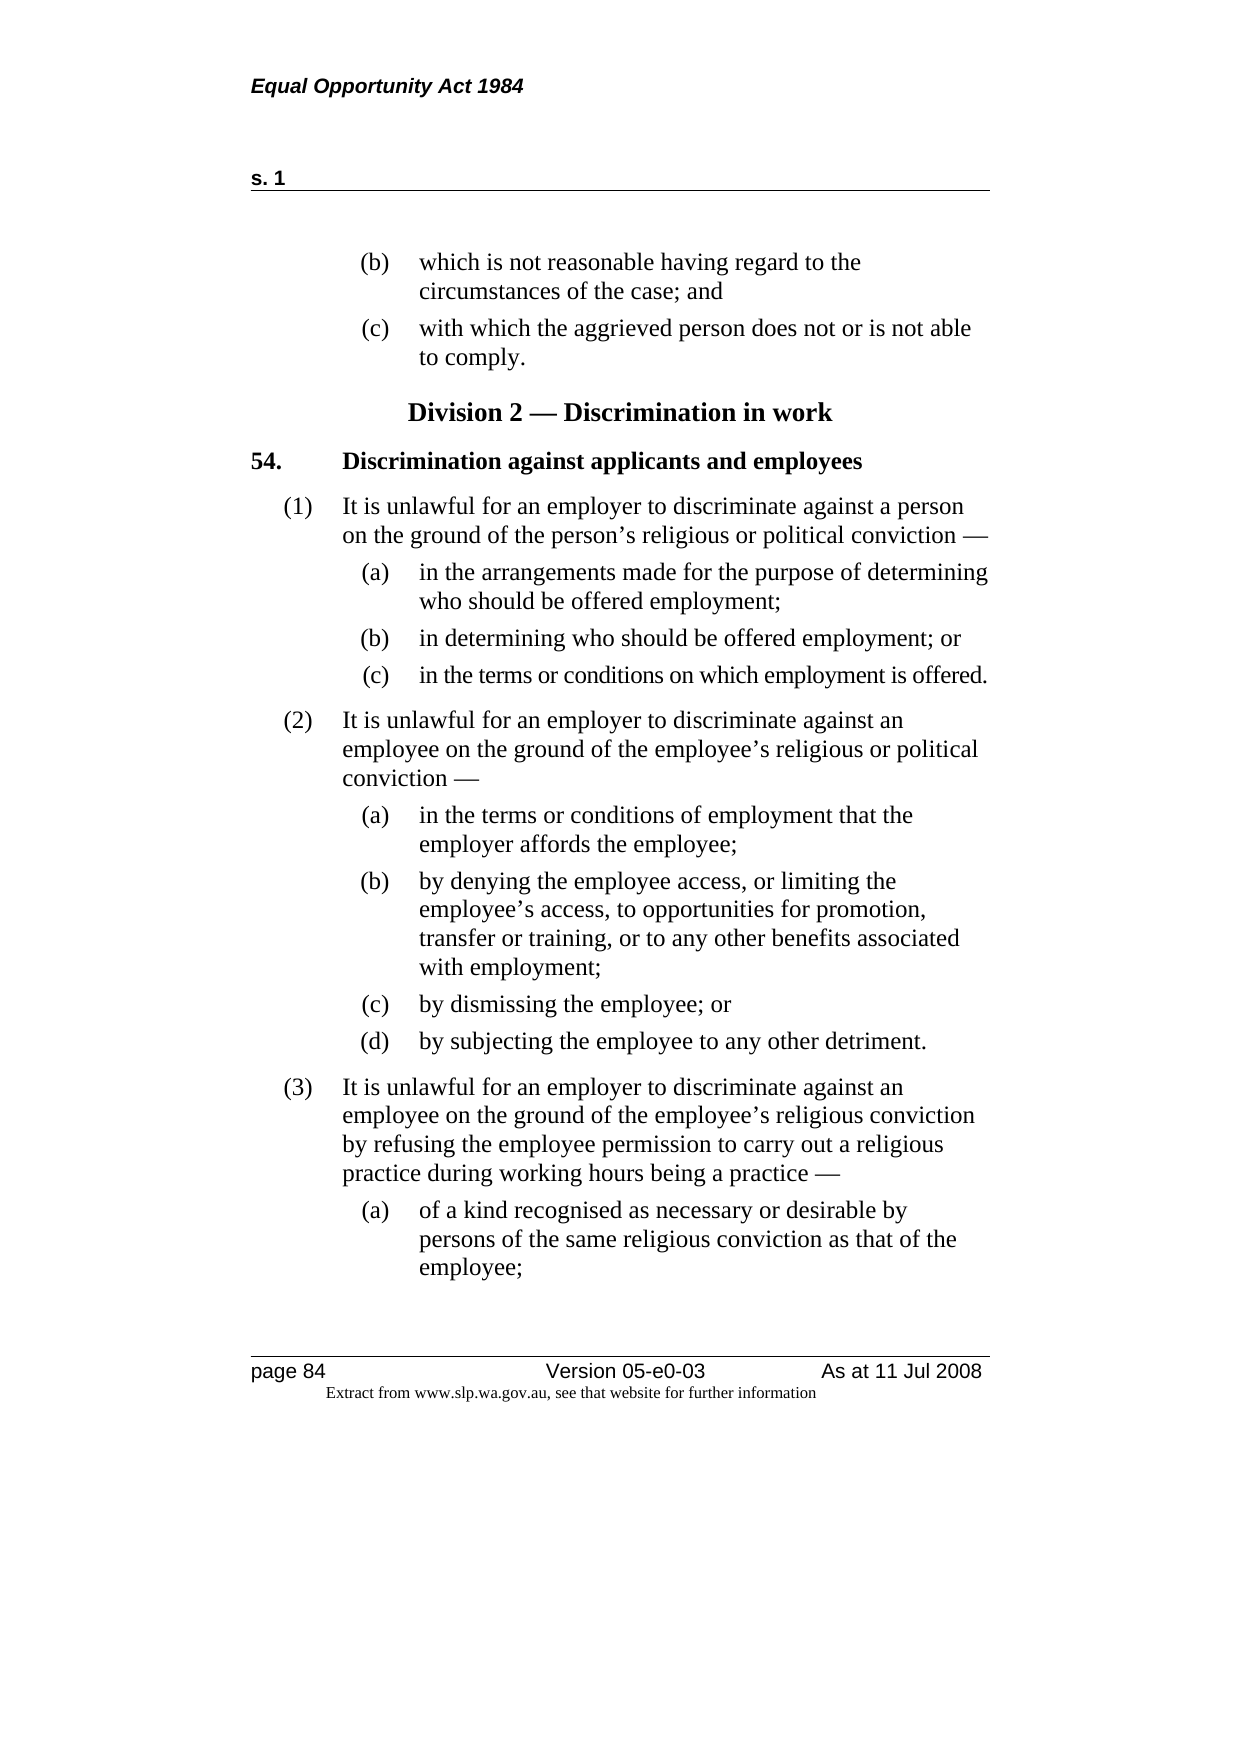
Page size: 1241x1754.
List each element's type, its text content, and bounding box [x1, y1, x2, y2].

text (c) with which the aggrieved person does not or is not able to comply. [251, 313, 990, 371]
text (a) of a kind recognised as necessary or desirable by persons of the same religious conviction as that of the employee; [251, 1195, 990, 1281]
subtitle Division 2 — Discrimination in work [251, 396, 990, 427]
text (b) by denying the employee access, or limiting the employee’s access, to opportunities for promotion, transfer or training, or to any other benefits associated with employment; [251, 866, 990, 981]
text (c) in the terms or conditions on which employment is offered. [251, 660, 990, 689]
text (b) in determining who should be offered employment; or [251, 623, 990, 652]
text (a) in the arrangements made for the purpose of determining who should be offered employment; [251, 557, 990, 614]
text (a) in the terms or conditions of employment that the employer affords the employee; [251, 800, 990, 857]
text (1) It is unlawful for an employer to discriminate against a person on the ground of the person’s religious or political conviction — [251, 491, 990, 549]
text (b) which is not reasonable having regard to the circumstances of the case; and [251, 247, 990, 305]
text (3) It is unlawful for an employer to discriminate against an employee on the ground of the employee’s religious conviction by refusing the employee permission to carry out a religious practice during working hours being a practice — [251, 1072, 990, 1187]
text (2) It is unlawful for an employer to discriminate against an employee on the ground of the employee’s religious or political conviction — [251, 705, 990, 792]
text (c) by dismissing the employee; or [251, 989, 990, 1018]
subtitle 54. Discrimination against applicants and employees [251, 446, 990, 474]
text (d) by subjecting the employee to any other detriment. [251, 1026, 990, 1055]
